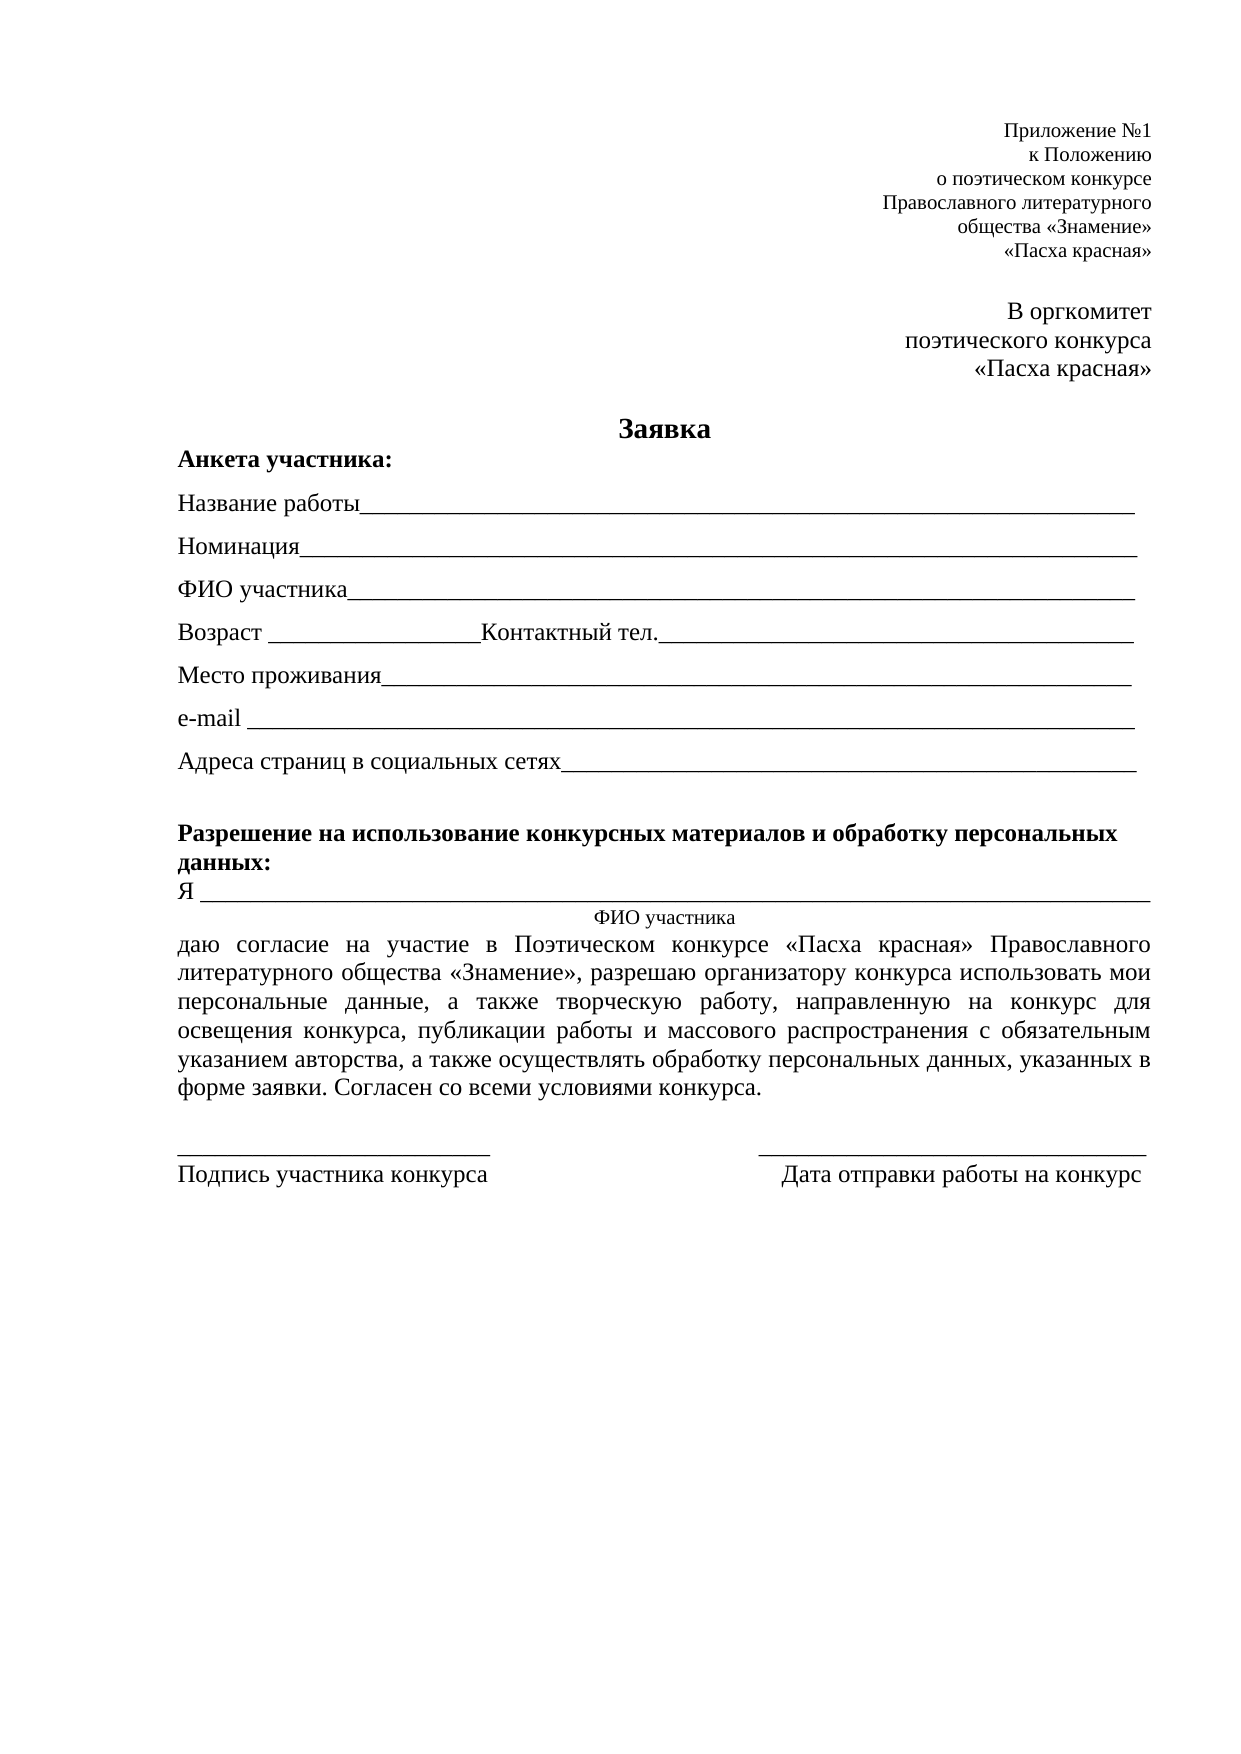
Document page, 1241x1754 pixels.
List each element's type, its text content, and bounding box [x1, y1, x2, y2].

text В оргкомитет [177, 296, 1152, 325]
text общества «Знамение» [177, 214, 1152, 238]
text о поэтическом конкурсе [177, 166, 1152, 190]
text ФИО участника_______________________________________________________________ [177, 574, 1152, 603]
text Православного литературного [177, 190, 1152, 214]
text к Положению [177, 142, 1152, 166]
text Возраст _________________Контактный тел.______________________________________ [177, 617, 1152, 646]
text поэтического конкурса [177, 325, 1152, 353]
text «Пасха красная» [177, 353, 1152, 382]
text Приложение №1 [177, 118, 1152, 142]
text Место проживания____________________________________________________________ [177, 660, 1152, 689]
text _________________________ _______________________________ [177, 1130, 1152, 1159]
text Подпись участника конкурса Дата отправки работы на конкурс [177, 1159, 1152, 1187]
text Номинация___________________________________________________________________ [177, 531, 1152, 559]
text даю согласие на участие в Поэтическом конкурсе «Пасха красная» Православного литературного общества «Знамение», разрешаю организатору конкурса использовать мои персональные данные, а также творческую работу, направленную на конкурс для освещения конкурса, публикации работы и массового распространения с обязательным указанием авторства, а также осуществлять обработку персональных данных, указанных в форме заявки. Согласен со всеми условиями конкурса. [177, 929, 1152, 1101]
text Название работы______________________________________________________________ [177, 488, 1152, 516]
text «Пасха красная» [177, 238, 1152, 262]
text e-mail _______________________________________________________________________ [177, 703, 1152, 732]
text Заявка [177, 411, 1152, 444]
text Разрешение на использование конкурсных материалов и обработку персональных данных: [177, 818, 1152, 876]
text ФИО участника [177, 904, 1152, 929]
text Адреса страниц в социальных сетях______________________________________________ [177, 746, 1152, 775]
text Я ____________________________________________________________________________ [177, 876, 1152, 904]
text Анкета участника: [177, 444, 1152, 473]
